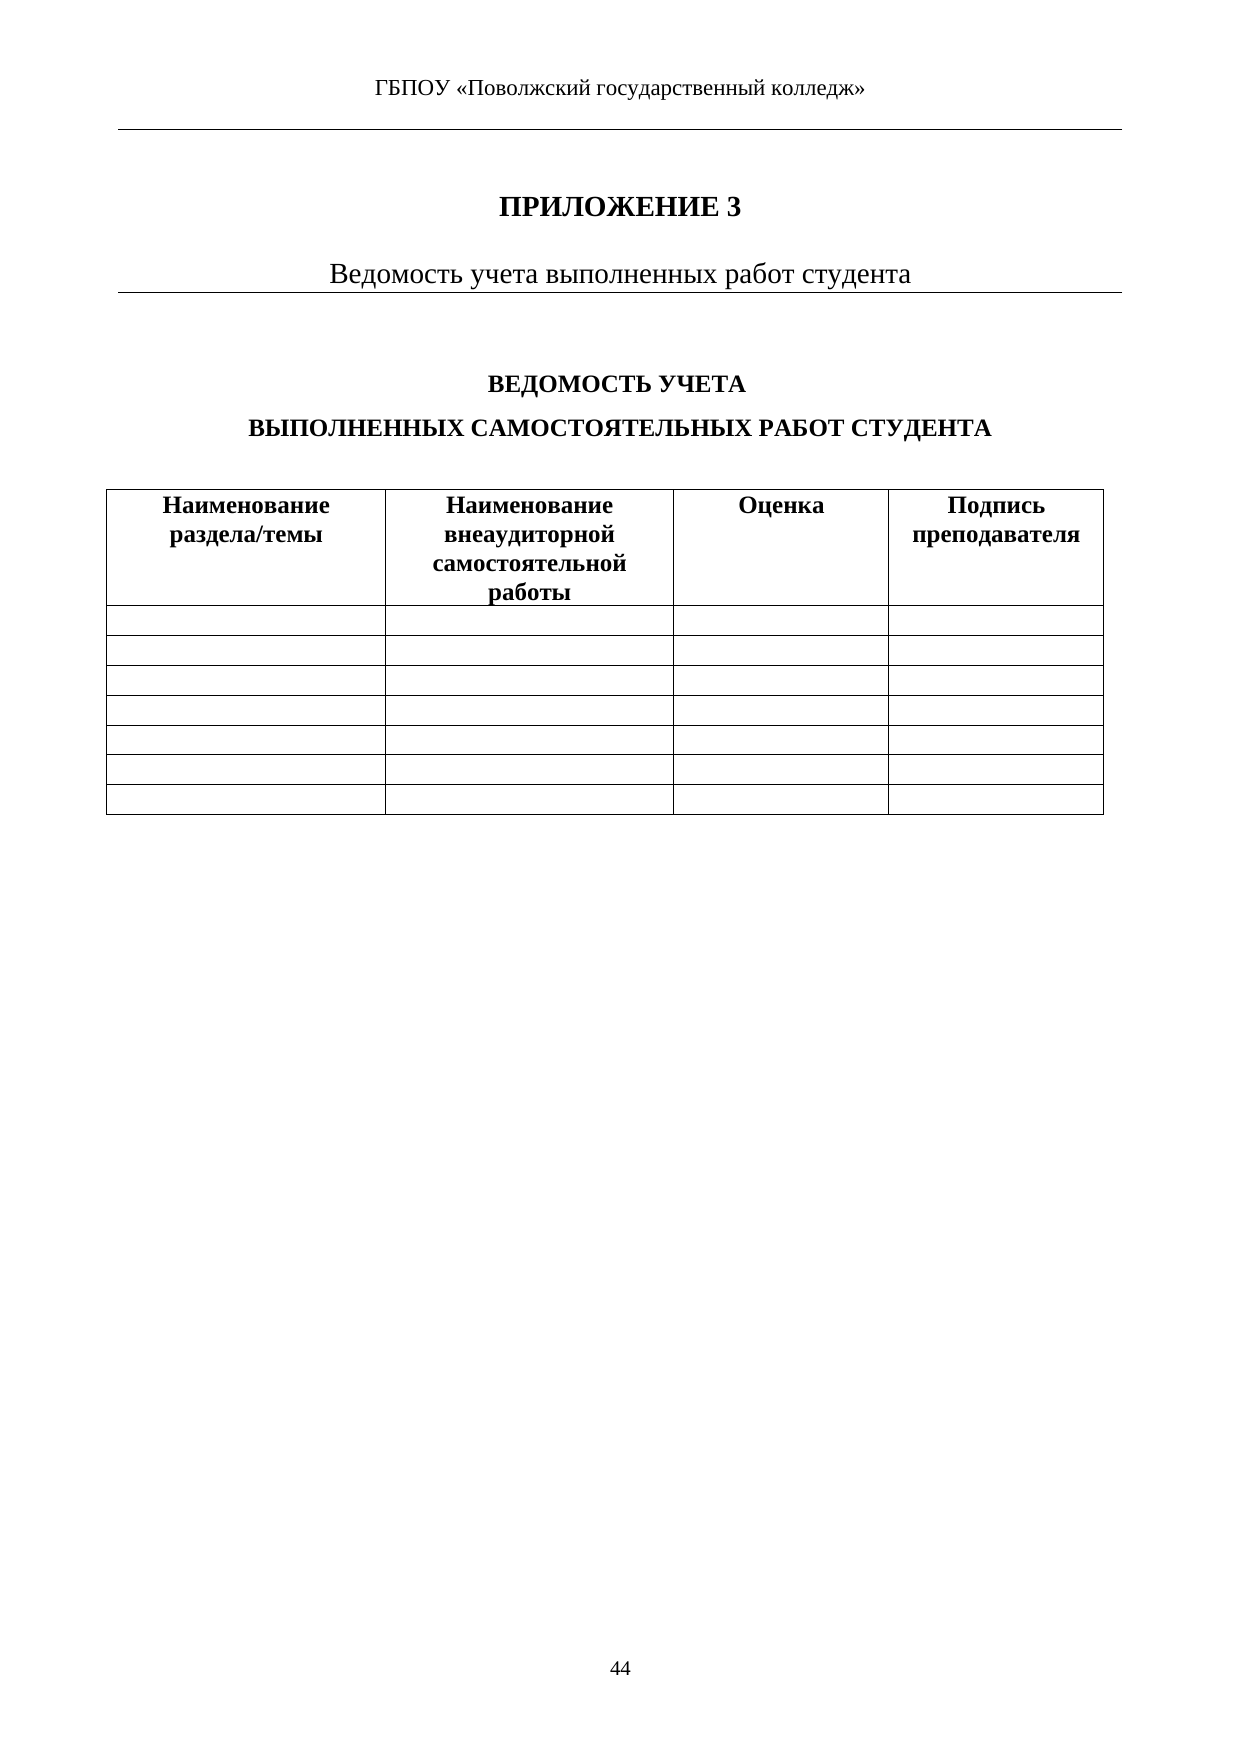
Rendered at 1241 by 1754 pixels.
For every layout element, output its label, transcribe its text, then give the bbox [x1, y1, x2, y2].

table_cell [107, 726, 385, 754]
table_cell [674, 606, 888, 635]
table_cell [889, 785, 1103, 814]
table_cell [889, 666, 1103, 695]
table_header Наименование раздела/темы [107, 490, 385, 605]
table_cell [107, 636, 385, 665]
table_cell [107, 785, 385, 814]
table_cell [889, 726, 1103, 754]
table_cell [674, 666, 888, 695]
table_cell [889, 755, 1103, 784]
table_cell [674, 726, 888, 754]
table_header Оценка [674, 490, 888, 605]
table_cell [674, 636, 888, 665]
table_header Подпись преподавателя [889, 490, 1103, 605]
table_cell [107, 606, 385, 635]
table_cell [107, 696, 385, 724]
subtitle ПРИЛОЖЕНИЕ 3 Ведомость учета выполненных работ студента [118, 189, 1122, 292]
table_cell [386, 696, 673, 724]
table_cell [674, 696, 888, 724]
table_cell [889, 636, 1103, 665]
table_cell [674, 785, 888, 814]
table_header Наименование внеаудиторной самостоятельной работы [386, 490, 673, 605]
table_cell [386, 755, 673, 784]
table_cell [889, 606, 1103, 635]
table_cell [386, 636, 673, 665]
table_cell [386, 785, 673, 814]
text ВЕДОМОСТЬ УЧЕТА ВЫПОЛНЕННЫХ САМОСТОЯТЕЛЬНЫХ РАБОТ СТУДЕНТА [118, 369, 1122, 441]
table_cell [386, 666, 673, 695]
table_cell [889, 696, 1103, 724]
table_cell [674, 755, 888, 784]
table_cell [107, 755, 385, 784]
table_cell [386, 606, 673, 635]
table_cell [386, 726, 673, 754]
table_cell [107, 666, 385, 695]
